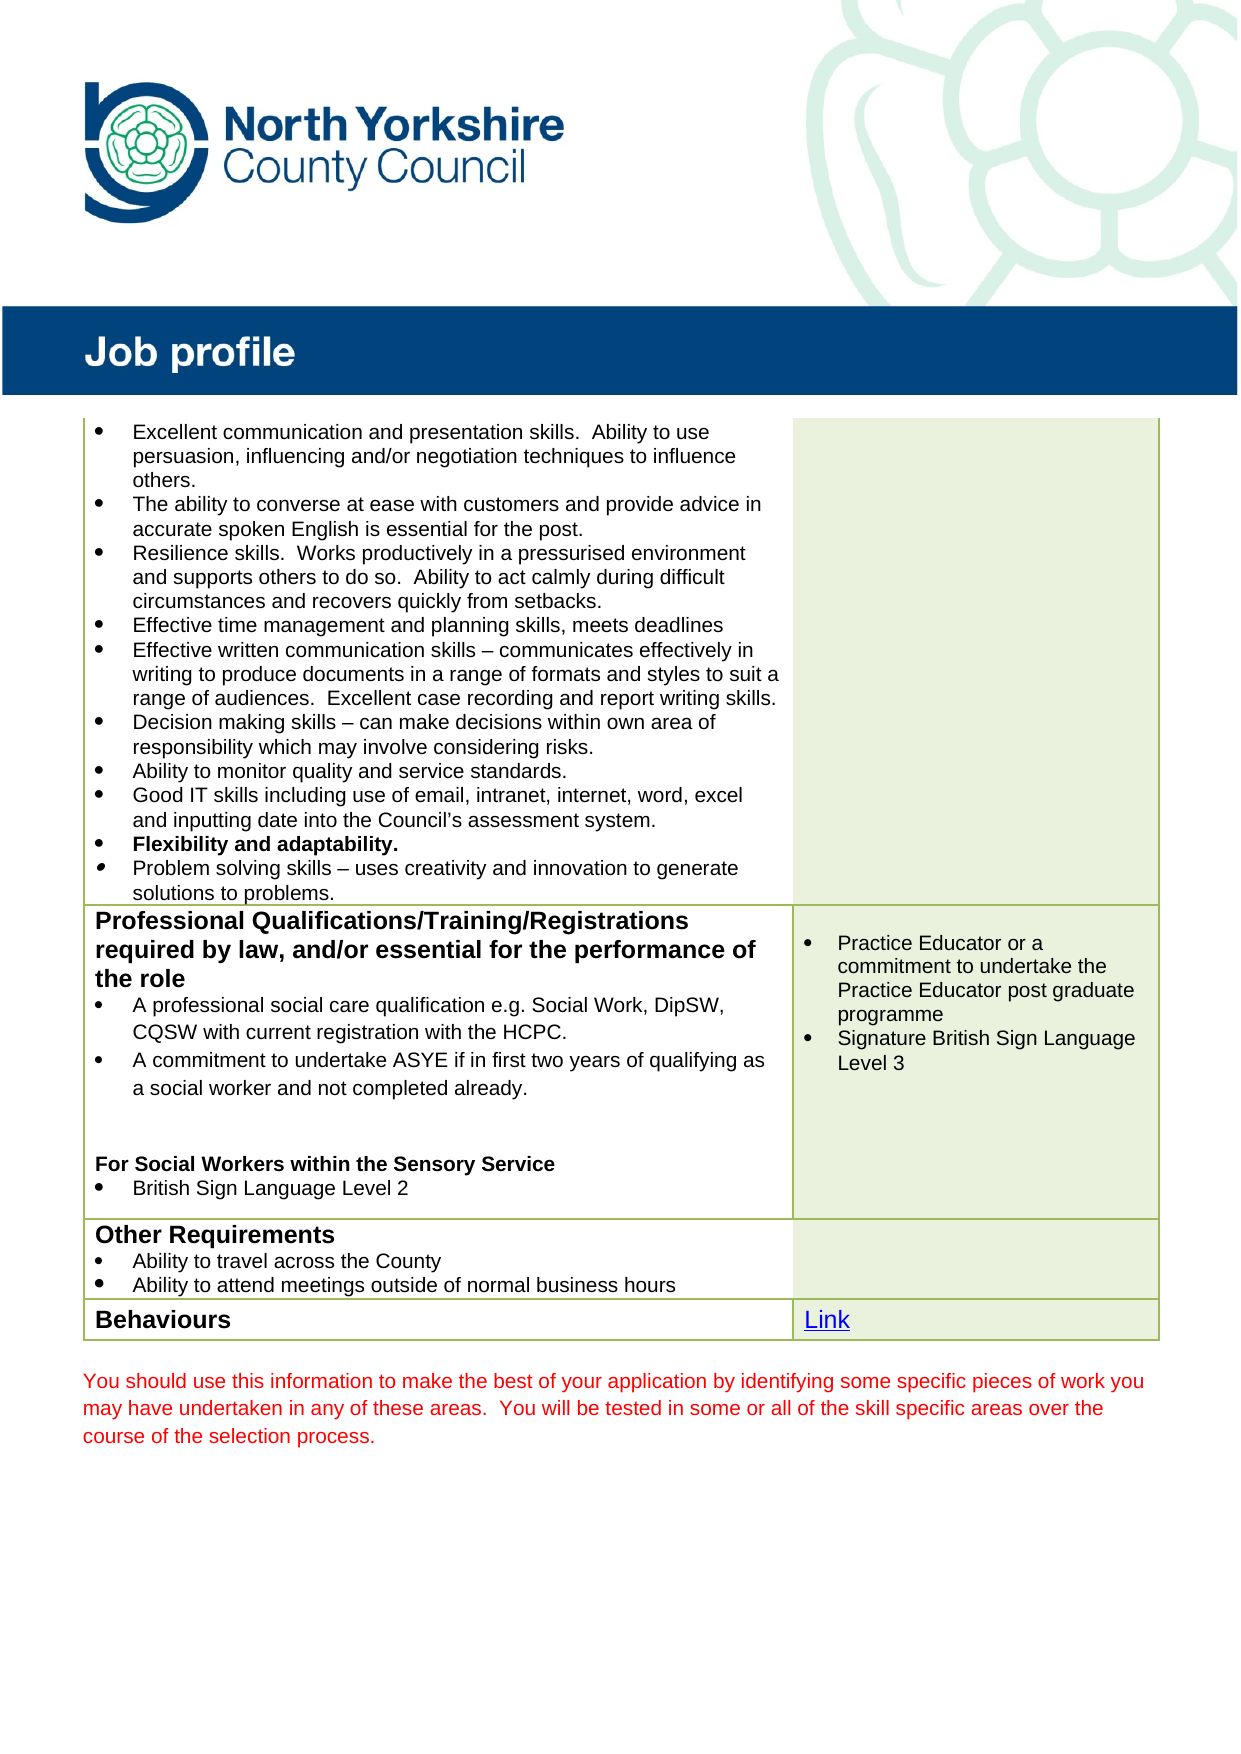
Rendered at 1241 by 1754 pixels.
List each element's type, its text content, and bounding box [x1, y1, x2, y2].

table_cell Practice Educator or a commitment to undertake the Practice Educator post graduate programme Signature British Sign Language Level 3 [794, 906, 1158, 1218]
text You should use this information to make the best of your application by identifying some specific pieces of work you may have undertaken in any of these areas. You will be tested in some or all of the skill specific areas over the course of the selection process. [83, 1341, 1157, 1448]
picture [2, 0, 1238, 395]
table_cell Other Requirements Ability to travel across the County Ability to attend meetings outside of normal business hours [85, 1220, 793, 1298]
table_cell [793, 1220, 1158, 1298]
table_cell [793, 418, 1158, 904]
table_cell Professional Qualifications/Training/Registrations required by law, and/or essential for the performance of the role A professional social care qualification e.g. Social Work, DipSW, CQSW with current registration with the HCPC. A commitment to undertake ASYE if in first two years of qualifying as a social worker and not completed already. For Social Workers within the Sensory Service British Sign Language Level 2 [85, 906, 792, 1218]
table_cell Behaviours [85, 1300, 792, 1339]
table_cell Link [794, 1300, 1158, 1339]
